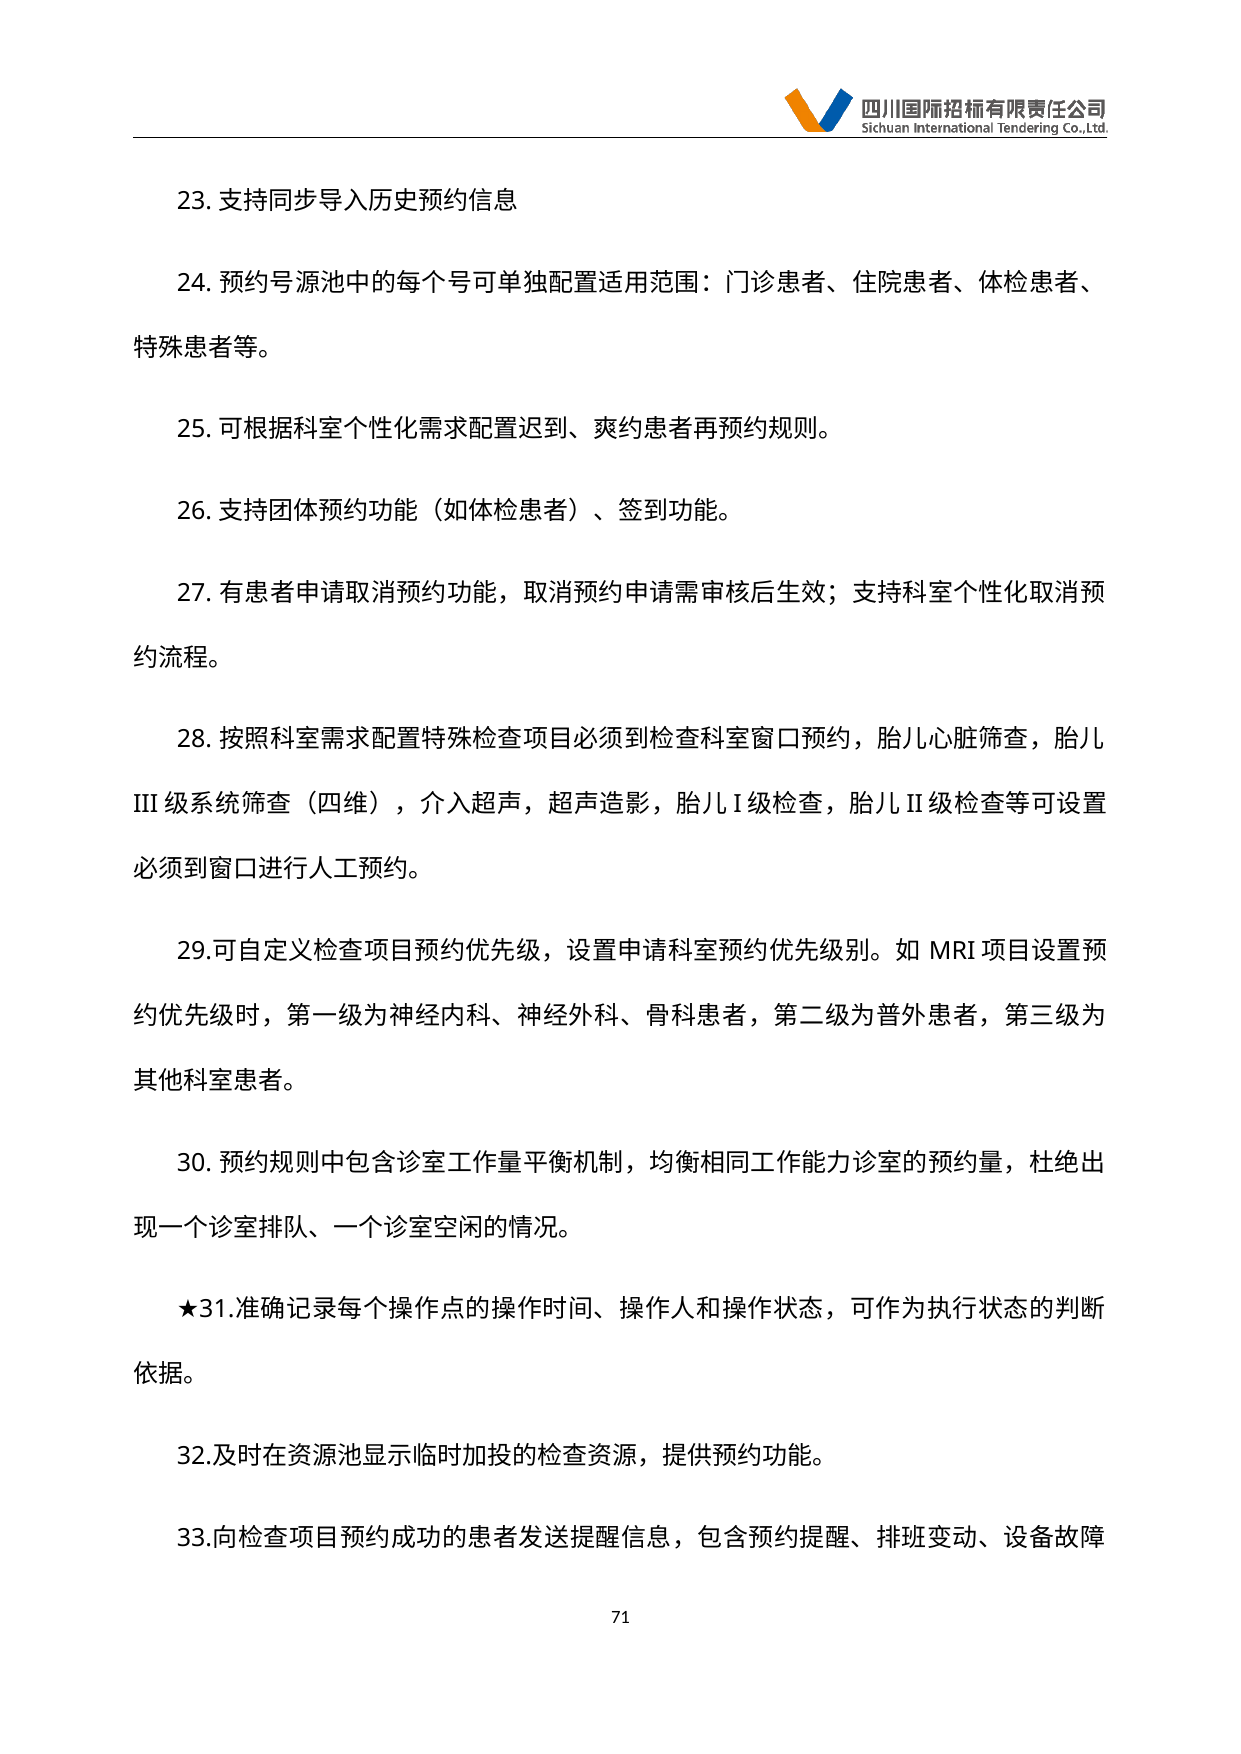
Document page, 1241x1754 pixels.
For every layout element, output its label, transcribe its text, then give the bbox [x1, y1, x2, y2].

text 30. 预约规则中包含诊室工作量平衡机制，均衡相同工作能力诊室的预约量，杜绝出现一个诊室排队、一个诊室空闲的情况。 [133, 1128, 1107, 1258]
text ★31.准确记录每个操作点的操作时间、操作人和操作状态，可作为执行状态的判断依据。 [133, 1274, 1107, 1404]
text 26. 支持团体预约功能（如体检患者）、签到功能。 [133, 476, 1107, 541]
text 23. 支持同步导入历史预约信息 [133, 166, 1107, 231]
text 29.可自定义检查项目预约优先级，设置申请科室预约优先级别。如MRI项目设置预约优先级时，第一级为神经内科、神经外科、骨科患者，第二级为普外患者，第三级为其他科室患者。 [133, 916, 1107, 1111]
text 28. 按照科室需求配置特殊检查项目必须到检查科室窗口预约，胎儿心脏筛查，胎儿III级系统筛查（四维），介入超声，超声造影，胎儿I级检查，胎儿II级检查等可设置必须到窗口进行人工预约。 [133, 704, 1107, 899]
picture [784, 88, 1108, 135]
text 24. 预约号源池中的每个号可单独配置适用范围：门诊患者、住院患者、体检患者、特殊患者等。 [133, 248, 1107, 378]
text 32.及时在资源池显示临时加投的检查资源，提供预约功能。 [133, 1421, 1107, 1486]
text 25. 可根据科室个性化需求配置迟到、爽约患者再预约规则。 [133, 394, 1107, 459]
text 27. 有患者申请取消预约功能，取消预约申请需审核后生效；支持科室个性化取消预约流程。 [133, 558, 1107, 688]
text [133, 1503, 1107, 1568]
